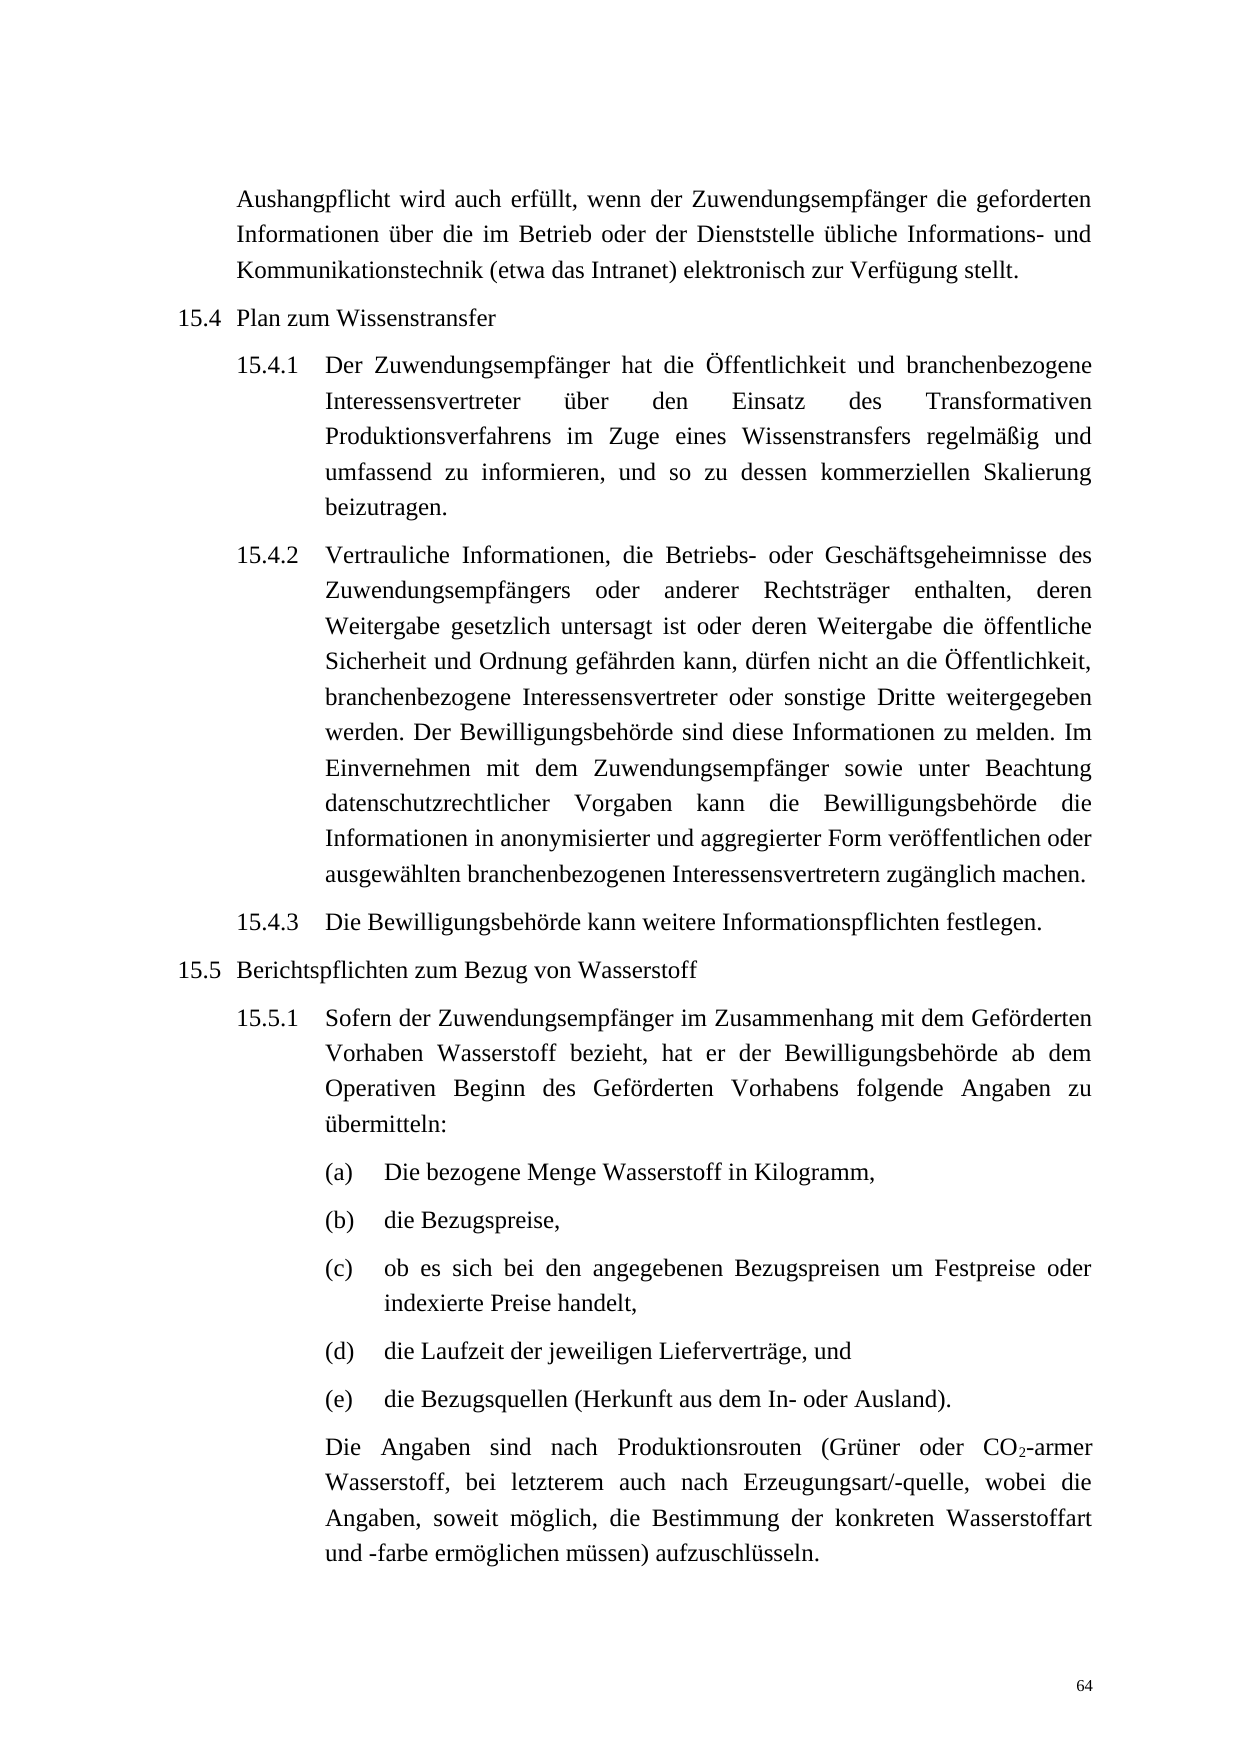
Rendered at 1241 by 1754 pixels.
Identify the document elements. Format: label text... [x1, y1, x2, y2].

subtitle Die Angaben sind nach Produktionsrouten (Grüner oder CO2-armer Wasserstoff, bei letzterem auch nach Erzeugungsart/-quelle, wobei die Angaben, soweit möglich, die Bestimmung der konkreten Wasserstoffart und -farbe ermöglichen müssen) aufzuschlüsseln. [325, 1425, 1092, 1567]
subtitle Sofern der Zuwendungsempfänger im Zusammenhang mit dem Geförderten Vorhaben Wasserstoff bezieht, hat er der Bewilligungsbehörde ab dem Operativen Beginn des Geförderten Vorhabens folgende Angaben zu übermitteln: [236, 996, 1092, 1138]
subtitle Vertrauliche Informationen, die Betriebs- oder Geschäftsgeheimnisse des Zuwendungsempfängers oder anderer Rechtsträger enthalten, deren Weitergabe gesetzlich untersagt ist oder deren Weitergabe die öffentliche Sicherheit und Ordnung gefährden kann, dürfen nicht an die Öffentlichkeit, branchenbezogene Interessensvertreter oder sonstige Dritte weitergegeben werden. Der Bewilligungsbehörde sind diese Informationen zu melden. Im Einvernehmen mit dem Zuwendungsempfänger sowie unter Beachtung datenschutzrechtlicher Vorgaben kann die Bewilligungsbehörde die Informationen in anonymisierter und aggregierter Form veröffentlichen oder ausgewählten branchenbezogenen Interessensvertretern zugänglich machen. [236, 533, 1092, 888]
subtitle Die bezogene Menge Wasserstoff in Kilogramm, [325, 1150, 1092, 1186]
subtitle Plan zum Wissenstransfer [177, 296, 1092, 331]
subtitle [177, 177, 1092, 283]
subtitle Der Zuwendungsempfänger hat die Öffentlichkeit und branchenbezogene Interessensvertreter über den Einsatz des Transformativen Produktionsverfahrens im Zuge eines Wissenstransfers regelmäßig und umfassend zu informieren, und so zu dessen kommerziellen Skalierung beizutragen. [236, 344, 1092, 521]
subtitle die Bezugspreise, [325, 1198, 1092, 1233]
subtitle Die Bewilligungsbehörde kann weitere Informationspflichten festlegen. [236, 900, 1092, 936]
subtitle Berichtspflichten zum Bezug von Wasserstoff [177, 948, 1092, 983]
subtitle die Laufzeit der jeweiligen Lieferverträge, und [325, 1329, 1092, 1365]
subtitle die Bezugsquellen (Herkunft aus dem In- oder Ausland). [325, 1377, 1092, 1413]
subtitle ob es sich bei den angegebenen Bezugspreisen um Festpreise oder indexierte Preise handelt, [325, 1246, 1092, 1317]
